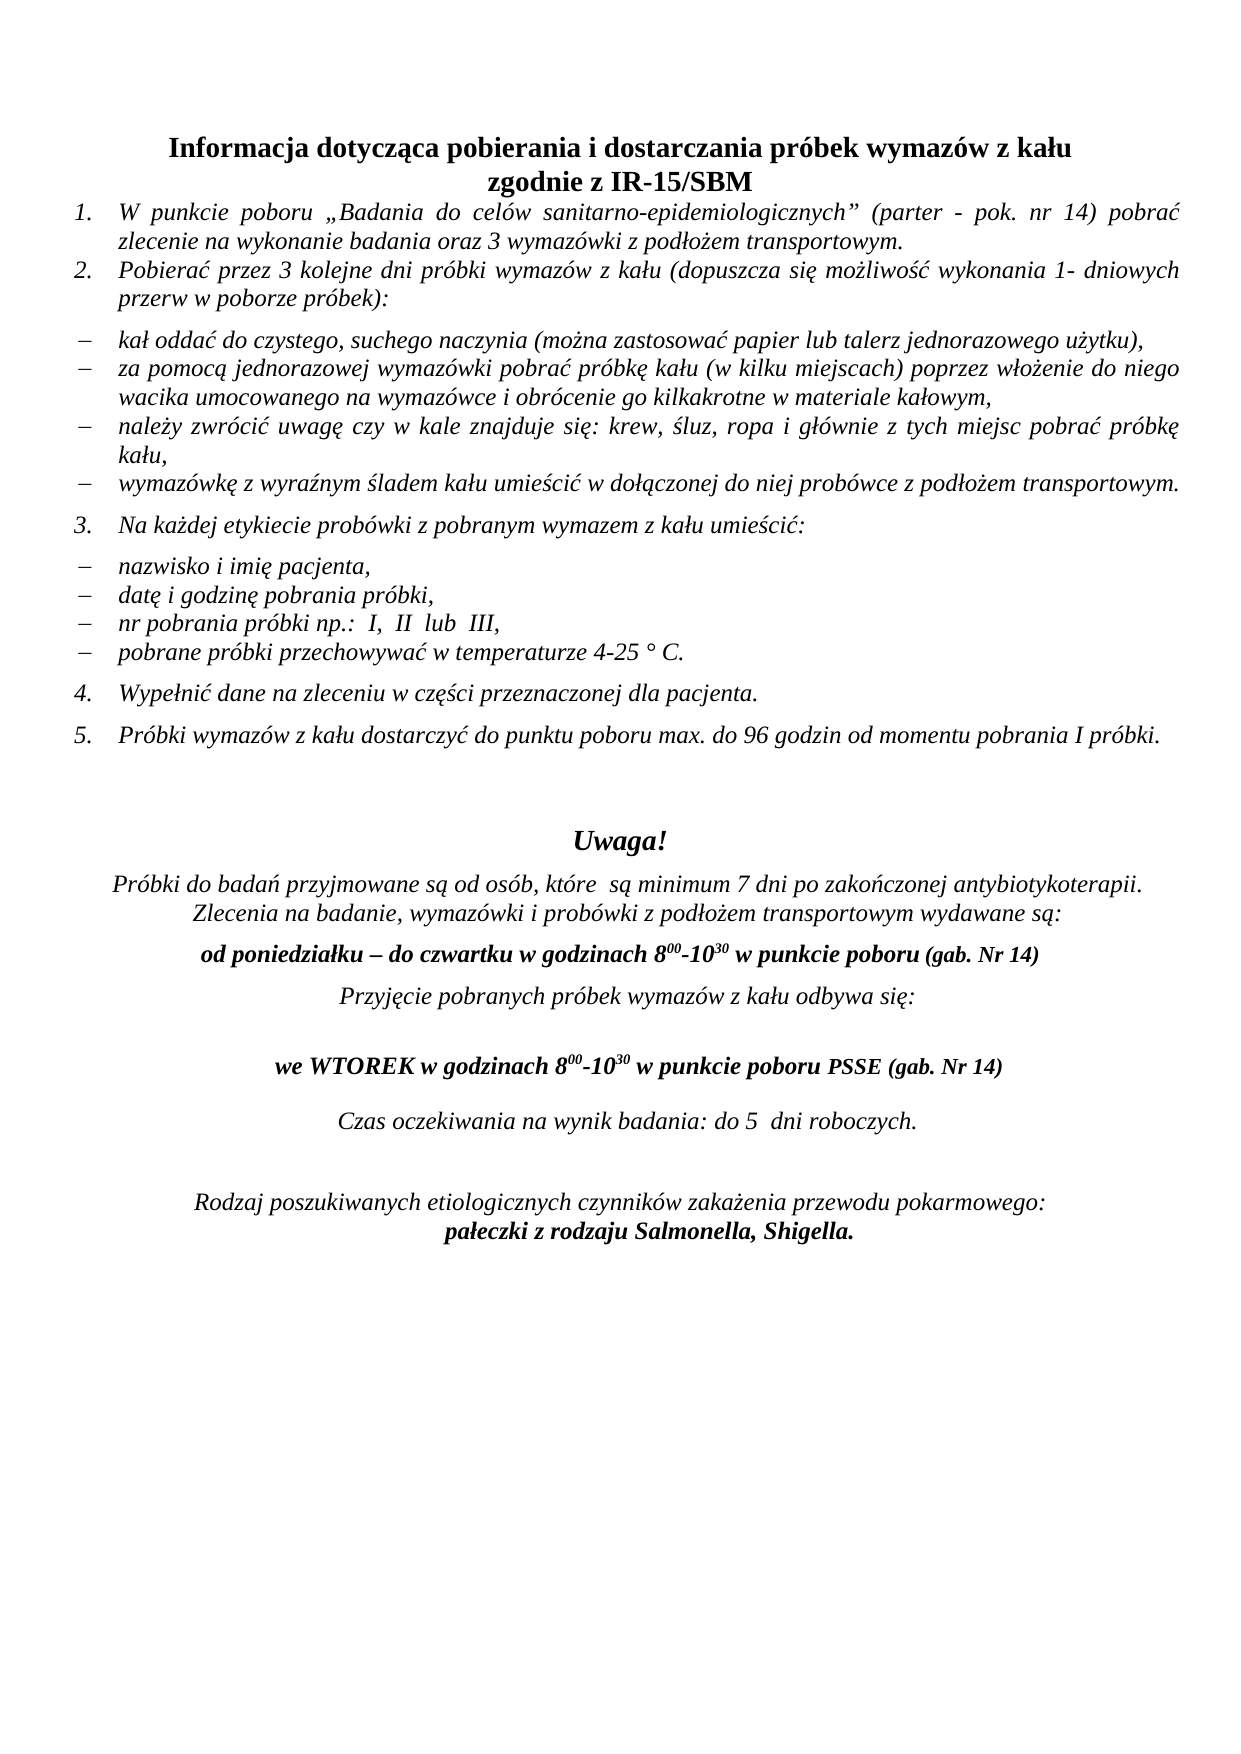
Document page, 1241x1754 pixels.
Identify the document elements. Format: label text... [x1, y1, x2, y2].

list kał oddać do czystego, suchego naczynia (można zastosować papier lub talerz jednorazowego użytku), [74, 325, 1181, 353]
list należy zwrócić uwagę czy w kale znajduje się: krew, śluz, ropa i głównie z tych miejsc pobrać próbkę kału, [74, 411, 1181, 468]
list za pomocą jednorazowej wymazówki pobrać próbkę kału (w kilku miejscach) poprzez włożenie do niego wacika umocowanego na wymazówce i obrócenie go kilkakrotne w materiale kałowym, [74, 353, 1181, 411]
text we WTOREK w godzinach 800-1030 w punkcie poboru PSSE (gab. Nr 14) [96, 1051, 1181, 1079]
list datę i godzinę pobrania próbki, [74, 580, 1181, 608]
list Wypełnić dane na zleceniu w części przeznaczonej dla pacjenta. [74, 678, 1181, 707]
list nr pobrania próbki np.: I, II lub III, [74, 608, 1181, 637]
text Uwaga! [59, 823, 1181, 857]
list nazwisko i imię pacjenta, [74, 551, 1181, 580]
list W punkcie poboru „Badania do celów sanitarno-epidemiologicznych” (parter - pok. nr 14) pobrać zlecenie na wykonanie badania oraz 3 wymazówki z podłożem transportowym. [74, 197, 1181, 255]
text od poniedziałku – do czwartku w godzinach 800-1030 w punkcie poboru (gab. Nr 14) [59, 939, 1181, 968]
list Próbki wymazów z kału dostarczyć do punktu poboru max. do 96 godzin od momentu pobrania I próbki. [74, 720, 1181, 748]
list wymazówkę z wyraźnym śladem kału umieścić w dołączonej do niej probówce z podłożem transportowym. [74, 468, 1181, 497]
text Zlecenia na badanie, wymazówki i probówki z podłożem transportowym wydawane są: [74, 898, 1181, 927]
text Próbki do badań przyjmowane są od osób, które są minimum 7 dni po zakończonej antybiotykoterapii. [74, 869, 1181, 898]
list Na każdej etykiecie probówki z pobranym wymazem z kału umieścić: [74, 510, 1181, 538]
text Przyjęcie pobranych próbek wymazów z kału odbywa się: [74, 981, 1181, 1009]
list Pobierać przez 3 kolejne dni próbki wymazów z kału (dopuszcza się możliwość wykonania 1- dniowych przerw w poborze próbek): [74, 255, 1181, 312]
text Informacja dotycząca pobierania i dostarczania próbek wymazów z kału [59, 130, 1181, 164]
list pobrane próbki przechowywać w temperaturze 4-25 ° C. [74, 637, 1181, 666]
text Rodzaj poszukiwanych etiologicznych czynników zakażenia przewodu pokarmowego: [59, 1187, 1181, 1216]
text Czas oczekiwania na wynik badania: do 5 dni roboczych. [74, 1106, 1181, 1135]
text pałeczki z rodzaju Salmonella, Shigella. [59, 1216, 1181, 1245]
text zgodnie z IR-15/SBM [59, 164, 1181, 197]
